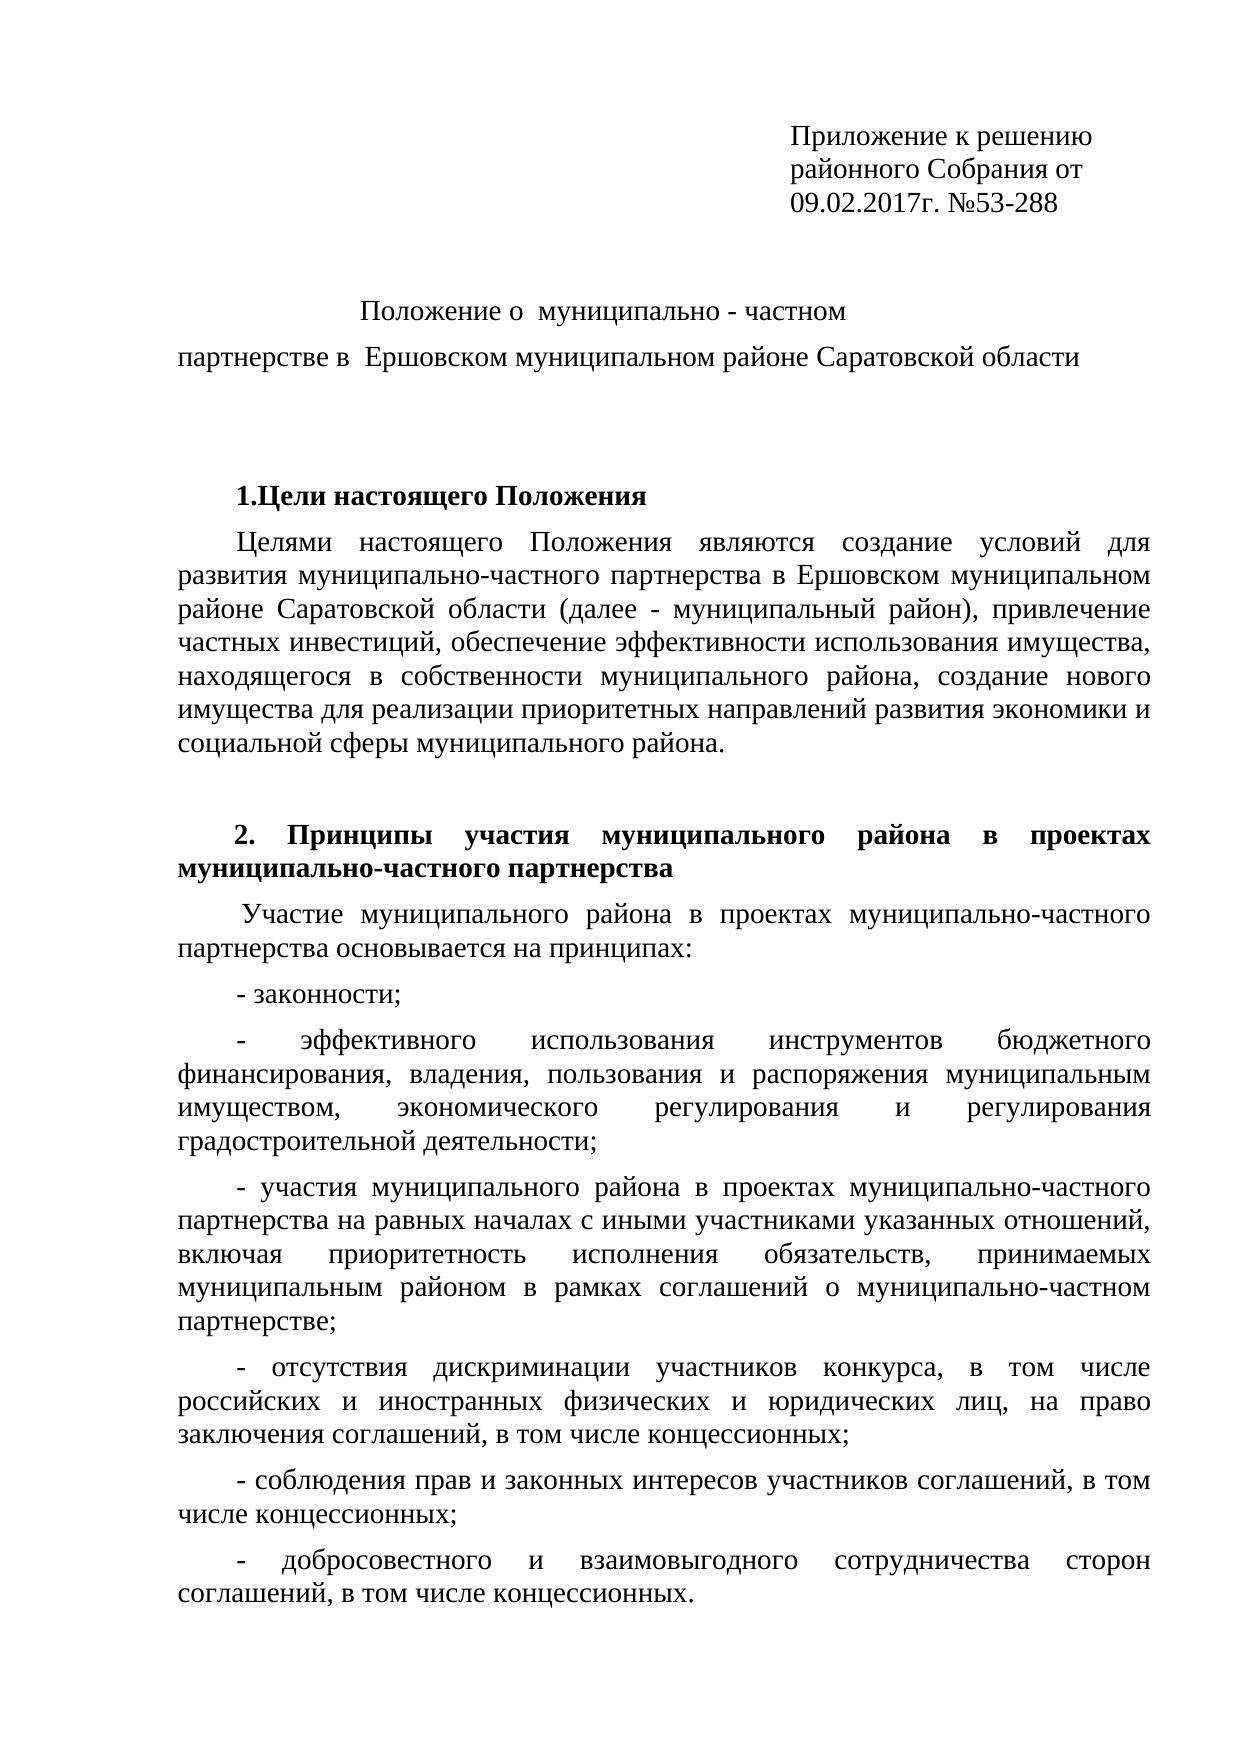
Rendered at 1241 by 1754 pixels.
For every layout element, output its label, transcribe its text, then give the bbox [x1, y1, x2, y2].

text - эффективного использования инструментов бюджетного финансирования, владения, пользования и распоряжения муниципальным имуществом, экономического регулирования и регулирования градостроительной деятельности; [177, 1022, 1152, 1156]
title районного Собрания от [177, 152, 1152, 185]
text - соблюдения прав и законных интересов участников соглашений, в том числе концессионных; [177, 1462, 1152, 1529]
title 09.02.2017г. №53-288 [177, 185, 1152, 219]
text Участие муниципального района в проектах муниципально-частного партнерства основывается на принципах: [177, 897, 1152, 964]
text 1.Цели настоящего Положения [177, 478, 1152, 511]
title Положение о муниципально - частном [177, 293, 1152, 327]
text Целями настоящего Положения являются создание условий для развития муниципально-частного партнерства в Ершовском муниципальном районе Саратовской области (далее - муниципальный район), привлечение частных инвестиций, обеспечение эффективности использования имущества, находящегося в собственности муниципального района, создание нового имущества для реализации приоритетных направлений развития экономики и социальной сферы муниципального района. [177, 524, 1152, 758]
text - участия муниципального района в проектах муниципально-частного партнерства на равных началах с иными участниками указанных отношений, включая приоритетность исполнения обязательств, принимаемых муниципальным районом в рамках соглашений о муниципально-частном партнерстве; [177, 1169, 1152, 1337]
text 2. Принципы участия муниципального района в проектах муниципально-частного партнерства [177, 817, 1152, 884]
title Приложение к решению [177, 118, 1152, 152]
text - добросовестного и взаимовыгодного сотрудничества сторон соглашений, в том числе концессионных. [177, 1542, 1152, 1609]
title партнерстве в Ершовском муниципальном районе Саратовской области [177, 339, 1152, 373]
text - отсутствия дискриминации участников конкурса, в том числе российских и иностранных физических и юридических лиц, на право заключения соглашений, в том числе концессионных; [177, 1349, 1152, 1450]
text - законности; [177, 976, 1152, 1010]
